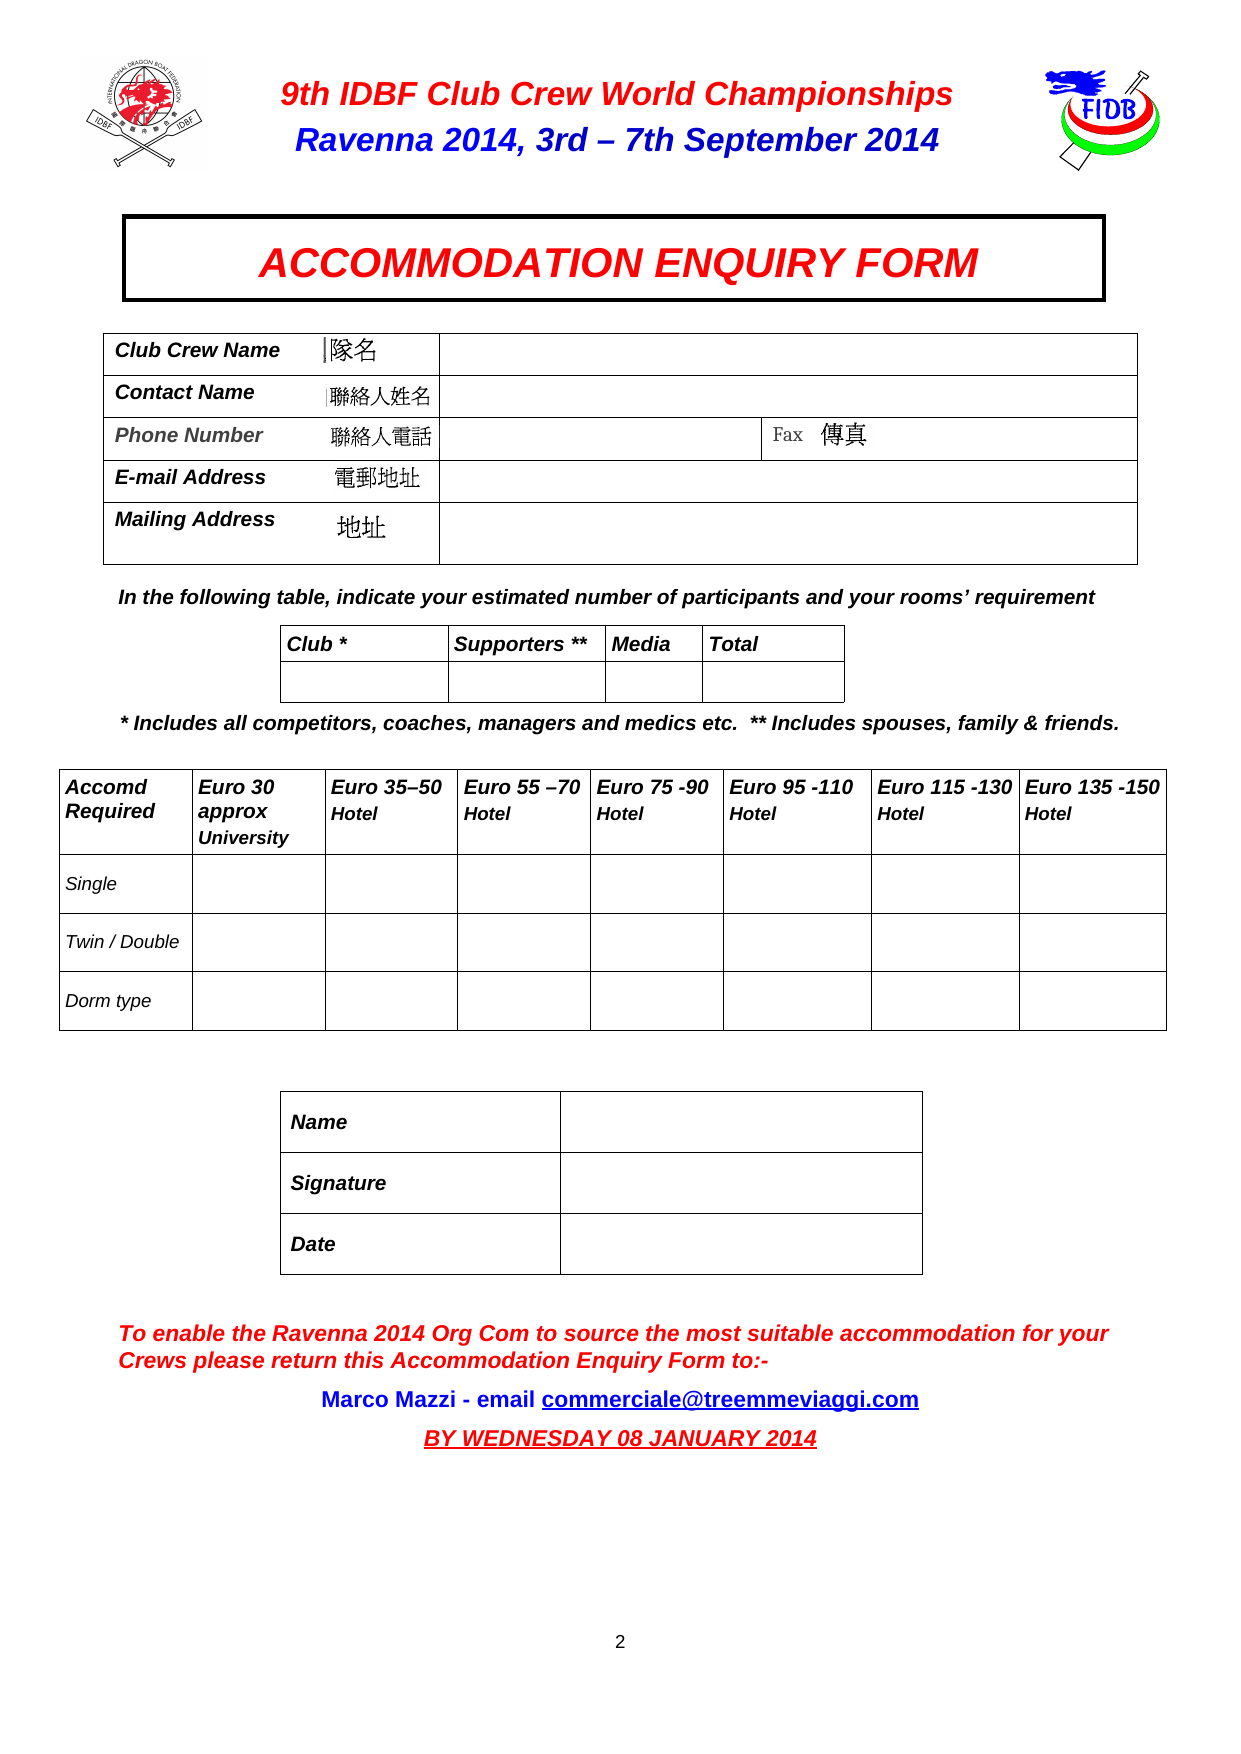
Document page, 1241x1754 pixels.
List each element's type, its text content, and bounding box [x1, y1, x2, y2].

picture [326, 384, 438, 407]
text * Includes all competitors, coaches, managers and medics etc. ** Includes spouses, family & friends. [118, 711, 1122, 735]
picture [81, 55, 208, 171]
text In the following table, indicate your estimated number of participants and your rooms’ requirement [118, 585, 1108, 609]
table_cell [724, 972, 871, 1030]
table_header Euro 115 -130 Hotel [872, 770, 1019, 854]
table_cell [872, 972, 1019, 1030]
table_cell [872, 914, 1019, 971]
table_cell [458, 972, 590, 1030]
table_cell [458, 855, 590, 913]
table_header Euro 135 -150 Hotel [1020, 770, 1166, 854]
table_cell [606, 662, 702, 702]
table_header [440, 334, 1137, 375]
table_cell [1020, 972, 1166, 1030]
table_cell [326, 855, 457, 913]
table_cell [724, 855, 871, 913]
table_cell [440, 376, 1137, 417]
picture [323, 337, 380, 363]
table_header Total [703, 626, 844, 661]
picture [819, 420, 875, 448]
table_header Euro 30 approx University [193, 770, 325, 854]
table_header Club Crew Name [104, 334, 439, 375]
table_cell [724, 914, 871, 971]
table_header [561, 1092, 922, 1152]
table_cell Fax [762, 418, 1137, 459]
table_cell [1020, 855, 1166, 913]
table_header Name [281, 1092, 560, 1152]
table_header Euro 95 -110 Hotel [724, 770, 871, 854]
table_cell [872, 855, 1019, 913]
table_header Accomd Required [60, 770, 192, 854]
table_header Euro 55 –70 Hotel [458, 770, 590, 854]
table_cell [591, 914, 723, 971]
table_cell [449, 662, 605, 702]
table_cell Dorm type [60, 972, 192, 1030]
picture [333, 463, 427, 493]
table_header Club * [281, 626, 448, 661]
table_cell [440, 418, 761, 459]
table_cell [1020, 914, 1166, 971]
table_cell [193, 914, 325, 971]
table_header Euro 75 -90 Hotel [591, 770, 723, 854]
text To enable the Ravenna 2014 Org Com to source the most suitable accommodation for your [118, 1320, 1122, 1347]
table_cell [591, 855, 723, 913]
table_cell E-mail Address [104, 461, 439, 502]
picture [336, 509, 393, 542]
table_cell [703, 662, 844, 702]
table_cell [326, 972, 457, 1030]
table_cell [281, 662, 448, 702]
table_header Media [606, 626, 702, 661]
table_cell Twin / Double [60, 914, 192, 971]
table_cell [193, 855, 325, 913]
table_cell [561, 1214, 922, 1274]
table_cell Single [60, 855, 192, 913]
table_cell [193, 972, 325, 1030]
table_cell [591, 972, 723, 1030]
table_cell [458, 914, 590, 971]
table_cell Contact Name [104, 376, 439, 417]
text Marco Mazzi - email commerciale@treemmeviaggi.com [118, 1386, 1122, 1412]
picture [327, 425, 440, 448]
table_cell Phone Number [104, 418, 439, 459]
text Crews please return this Accommodation Enquiry Form to:- [118, 1347, 1122, 1373]
table_cell Signature [281, 1153, 560, 1213]
table_header Supporters ** [449, 626, 605, 661]
table_cell Mailing Address [104, 503, 439, 564]
table_cell [440, 503, 1137, 564]
text BY WEDNESDAY 08 JANUARY 2014 [118, 1424, 1122, 1451]
table_header Euro 35–50 Hotel [326, 770, 457, 854]
table_cell [440, 461, 1137, 502]
table_cell [326, 914, 457, 971]
table_cell [561, 1153, 922, 1213]
table_cell Date [281, 1214, 560, 1274]
